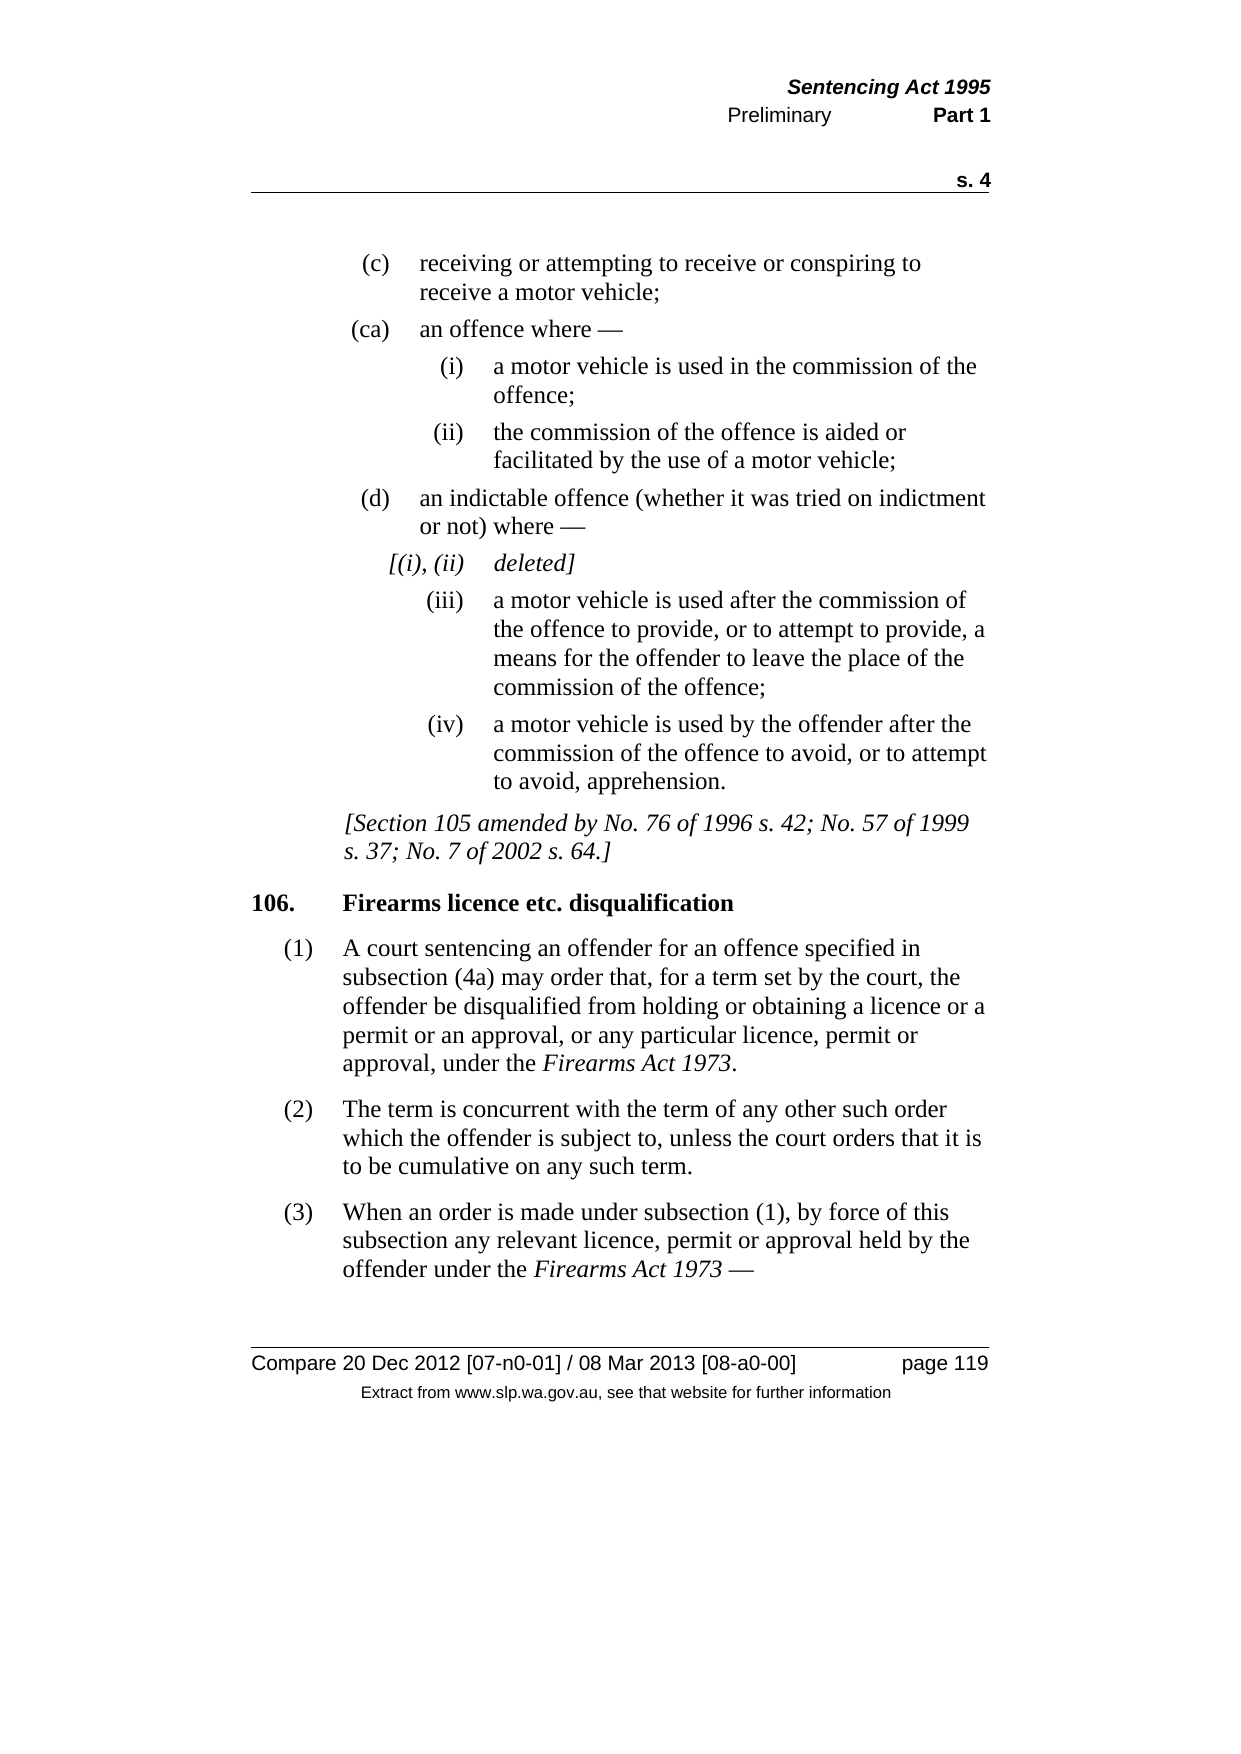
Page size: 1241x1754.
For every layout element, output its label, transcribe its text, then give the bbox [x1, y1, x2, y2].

subtitle 106. Firearms licence etc. disqualification [251, 888, 989, 917]
text (iii) a motor vehicle is used after the commission of the offence to provide, or to attempt to provide, a means for the offender to leave the place of the commission of the offence; [251, 586, 989, 701]
text (ii) the commission of the offence is aided or facilitated by the use of a motor vehicle; [251, 417, 989, 474]
text (ca) an offence where — [251, 314, 989, 343]
text [(i), (ii) deleted] [251, 548, 989, 577]
text [Section 105 amended by No. 76 of 1996 s. 42; No. 57 of 1999 s. 37; No. 7 of 2002 s. 64.] [251, 808, 989, 865]
text (d) an indictable offence (whether it was tried on indictment or not) where — [251, 483, 989, 540]
text (1) A court sentencing an offender for an offence specified in subsection (4a) may order that, for a term set by the court, the offender be disqualified from holding or obtaining a licence or a permit or an approval, or any particular licence, permit or approval, under the Firearms Act 1973. [251, 933, 989, 1077]
text (iv) a motor vehicle is used by the offender after the commission of the offence to avoid, or to attempt to avoid, apprehension. [251, 709, 989, 795]
text (3) When an order is made under subsection (1), by force of this subsection any relevant licence, permit or approval held by the offender under the Firearms Act 1973 — [251, 1197, 989, 1283]
text (2) The term is concurrent with the term of any other such order which the offender is subject to, unless the court orders that it is to be cumulative on any such term. [251, 1094, 989, 1180]
text (i) a motor vehicle is used in the commission of the offence; [251, 351, 989, 408]
text (c) receiving or attempting to receive or conspiring to receive a motor vehicle; [251, 248, 989, 306]
